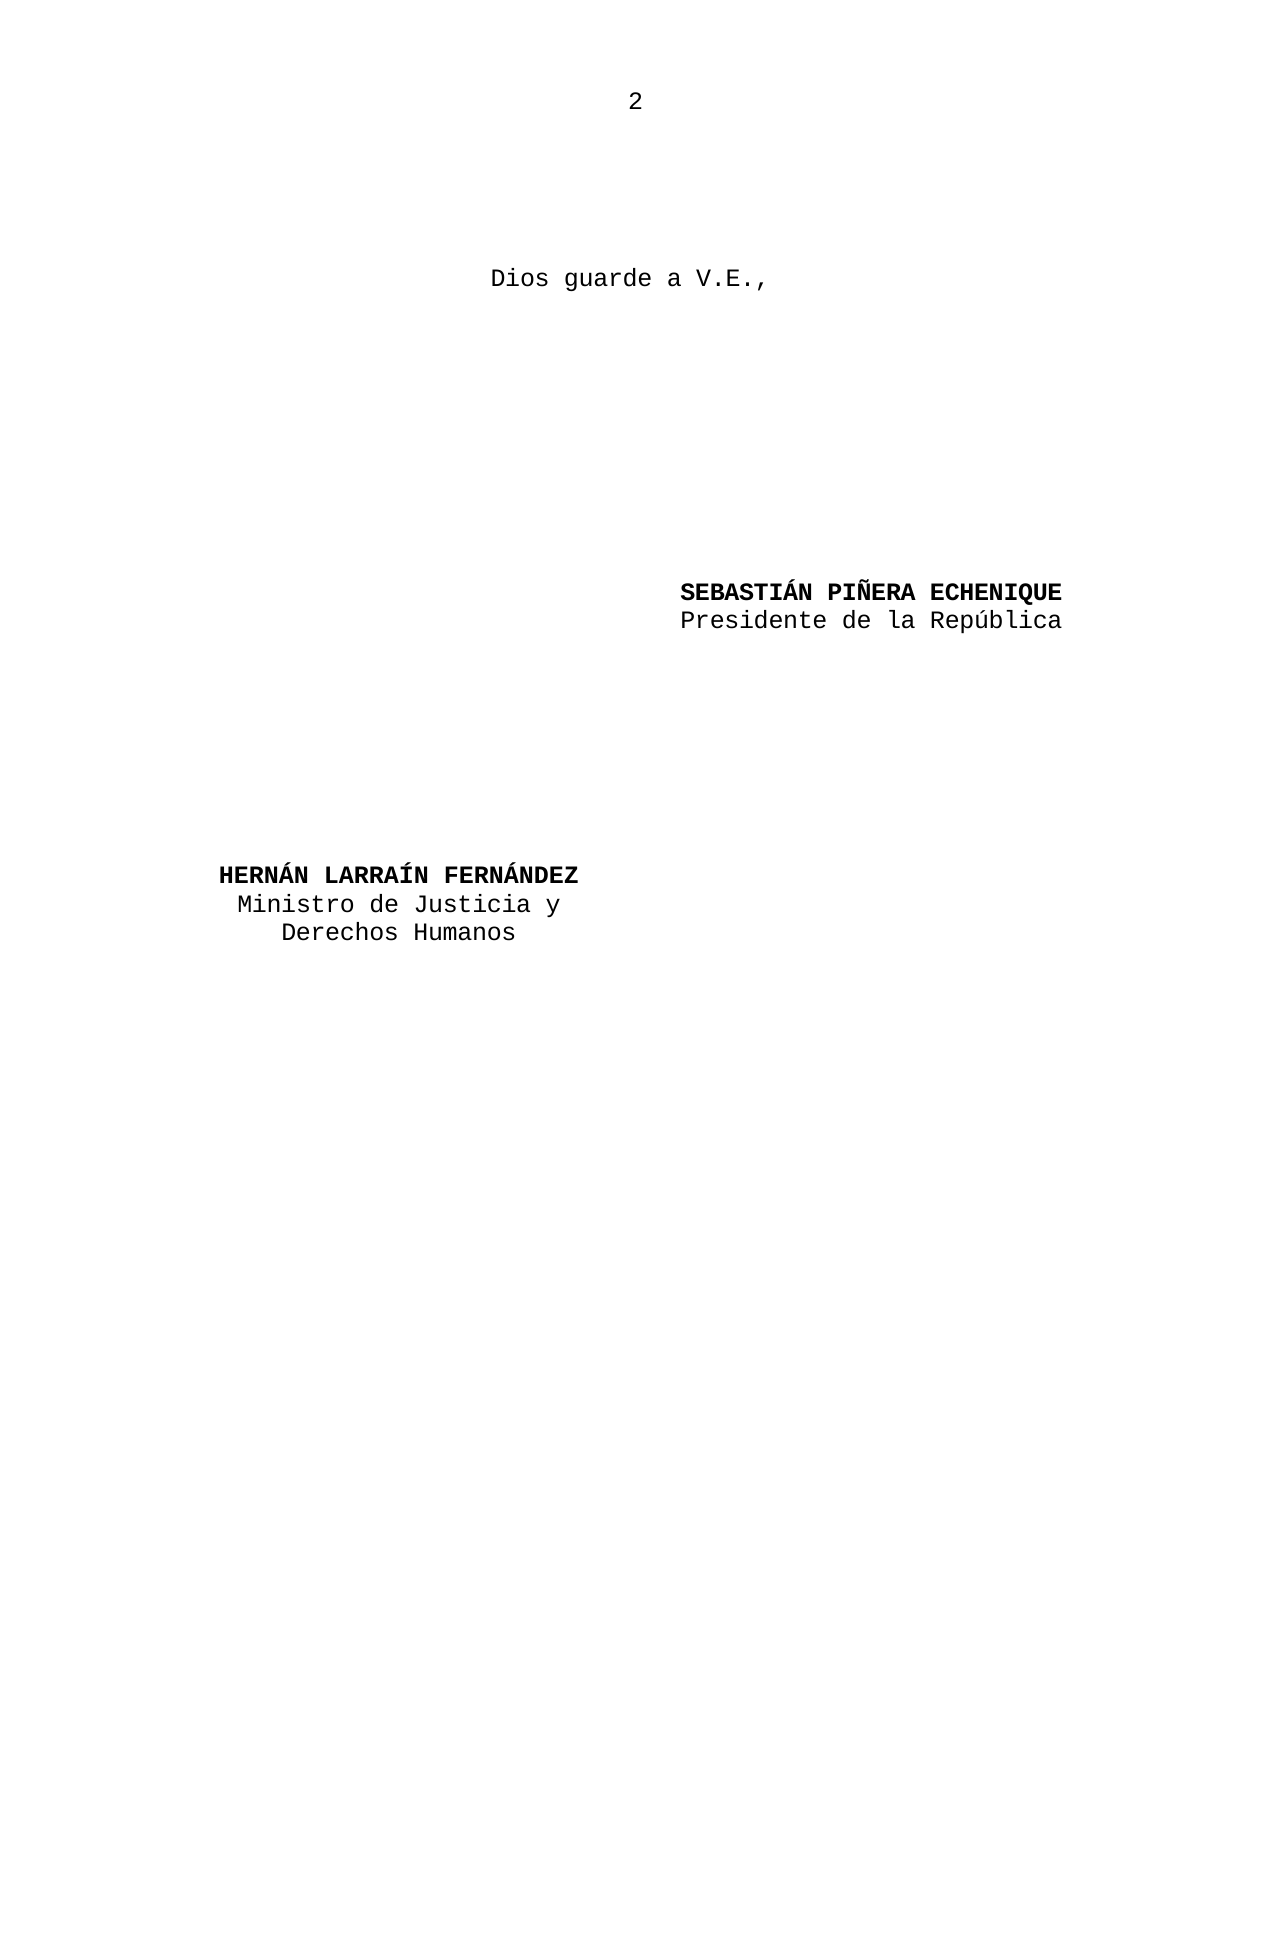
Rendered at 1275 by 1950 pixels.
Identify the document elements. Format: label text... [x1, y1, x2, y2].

text HERNÁN LARRAÍN FERNÁNDEZ [162, 863, 1098, 891]
text Dios guarde a V.E., [162, 265, 1098, 294]
text Derechos Humanos [162, 919, 1098, 948]
text Presidente de la República [162, 608, 1098, 636]
text SEBASTIÁN PIÑERA ECHENIQUE [162, 579, 1098, 608]
text Ministro de Justicia y [162, 891, 1098, 919]
